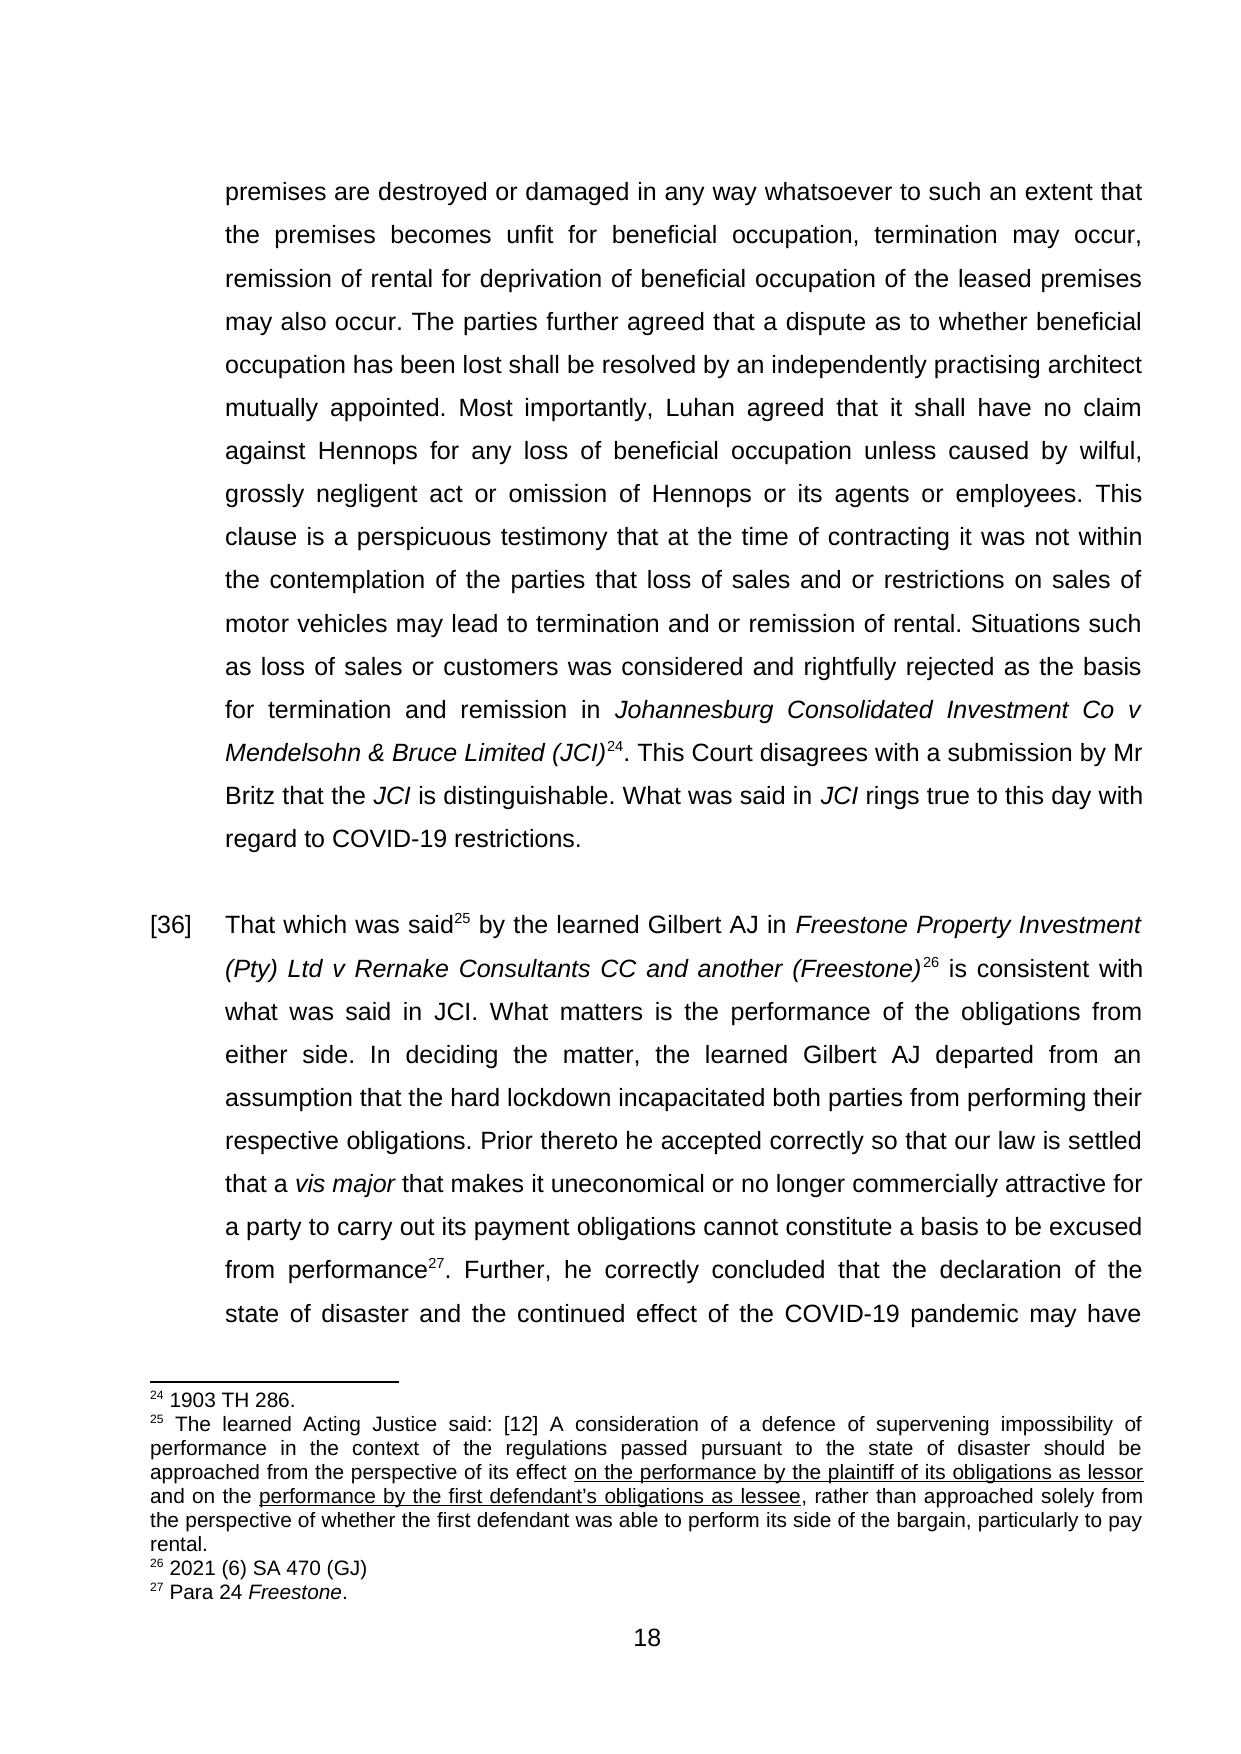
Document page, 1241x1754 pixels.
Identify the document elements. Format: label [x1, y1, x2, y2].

list [150, 177, 1144, 853]
list [150, 910, 1144, 1327]
